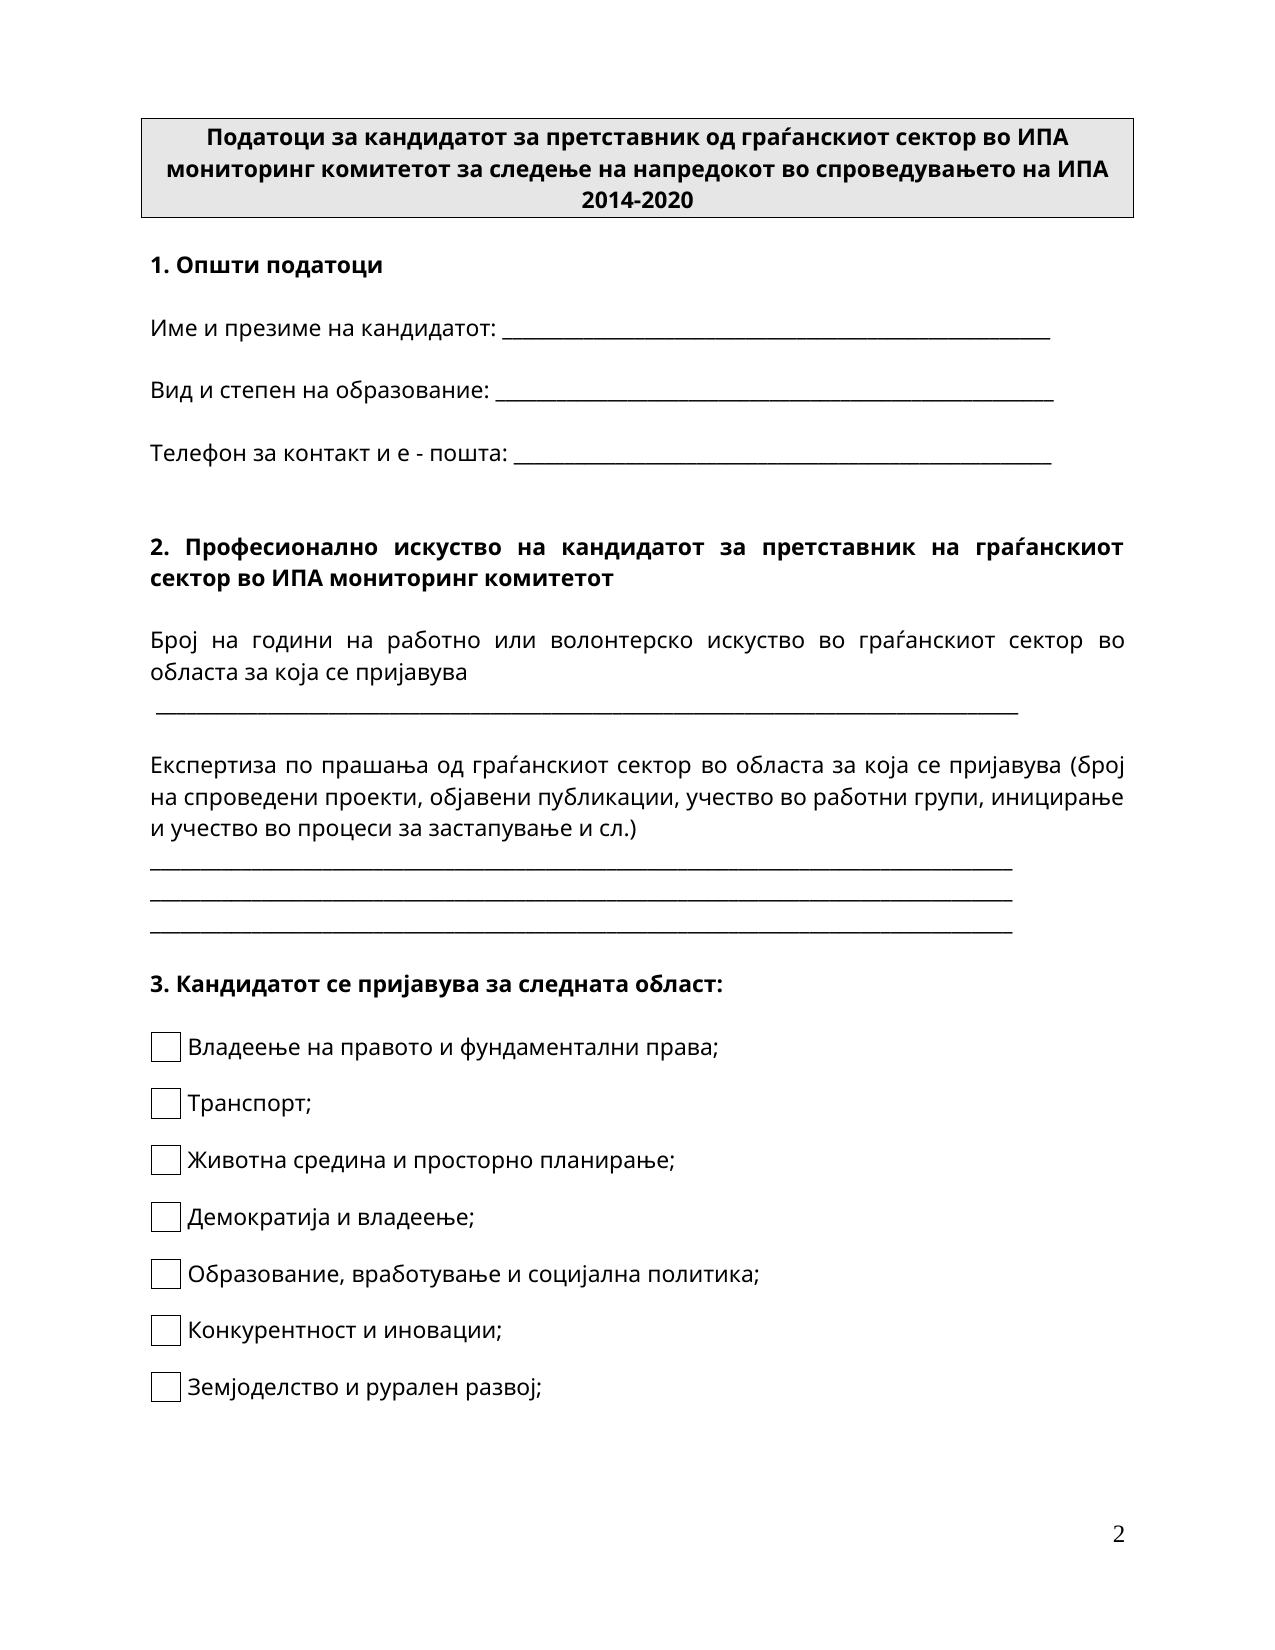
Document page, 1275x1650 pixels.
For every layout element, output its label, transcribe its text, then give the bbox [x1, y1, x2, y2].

text 2. Професионално искуство на кандидатот за претставник на граѓанскиот сектор во ИПА мониторинг комитетот [150, 531, 1125, 593]
text Експертиза по прашања од граѓанскиот сектор во областа за која се пријавува (број на спроведени проекти, објавени публикации, учество во работни групи, иницирање и учество во процеси за застапување и сл.) [150, 749, 1125, 843]
text _____________________________________________________________________________________ [150, 874, 1125, 906]
text Телефон за контакт и е - пошта: _____________________________________________________ [150, 437, 1125, 468]
text Податоци за кандидатот за претставник од граѓанскиот сектор во ИПА мониторинг комитетот за следење на напредокот во спроведувањето на ИПА 2014-2020 [142, 119, 1133, 217]
text Земјоделство и рурален развој; [150, 1371, 1125, 1402]
text _____________________________________________________________________________________ [150, 687, 1125, 718]
text Животна средина и просторно планирање; [150, 1144, 1125, 1175]
text Демократија и владеење; [150, 1201, 1125, 1232]
text _____________________________________________________________________________________ [150, 906, 1125, 937]
text Конкурентност и иновации; [150, 1314, 1125, 1346]
text 3. Кандидатот се пријавува за следната област: [150, 968, 1125, 999]
text Образование, вработување и социјална политика; [150, 1258, 1125, 1289]
text Транспорт; [150, 1087, 1125, 1119]
text Владеење на правото и фундаментални права; [150, 1031, 1125, 1062]
text Име и презиме на кандидатот: ______________________________________________________ [150, 312, 1125, 343]
text Број на години на работно или волонтерско искуство во граѓанскиот сектор во областа за која се пријавува [150, 624, 1125, 687]
text Вид и степен на образование: _______________________________________________________ [150, 374, 1125, 406]
text _____________________________________________________________________________________ [150, 843, 1125, 874]
text 1. Општи податоци [150, 249, 1125, 281]
